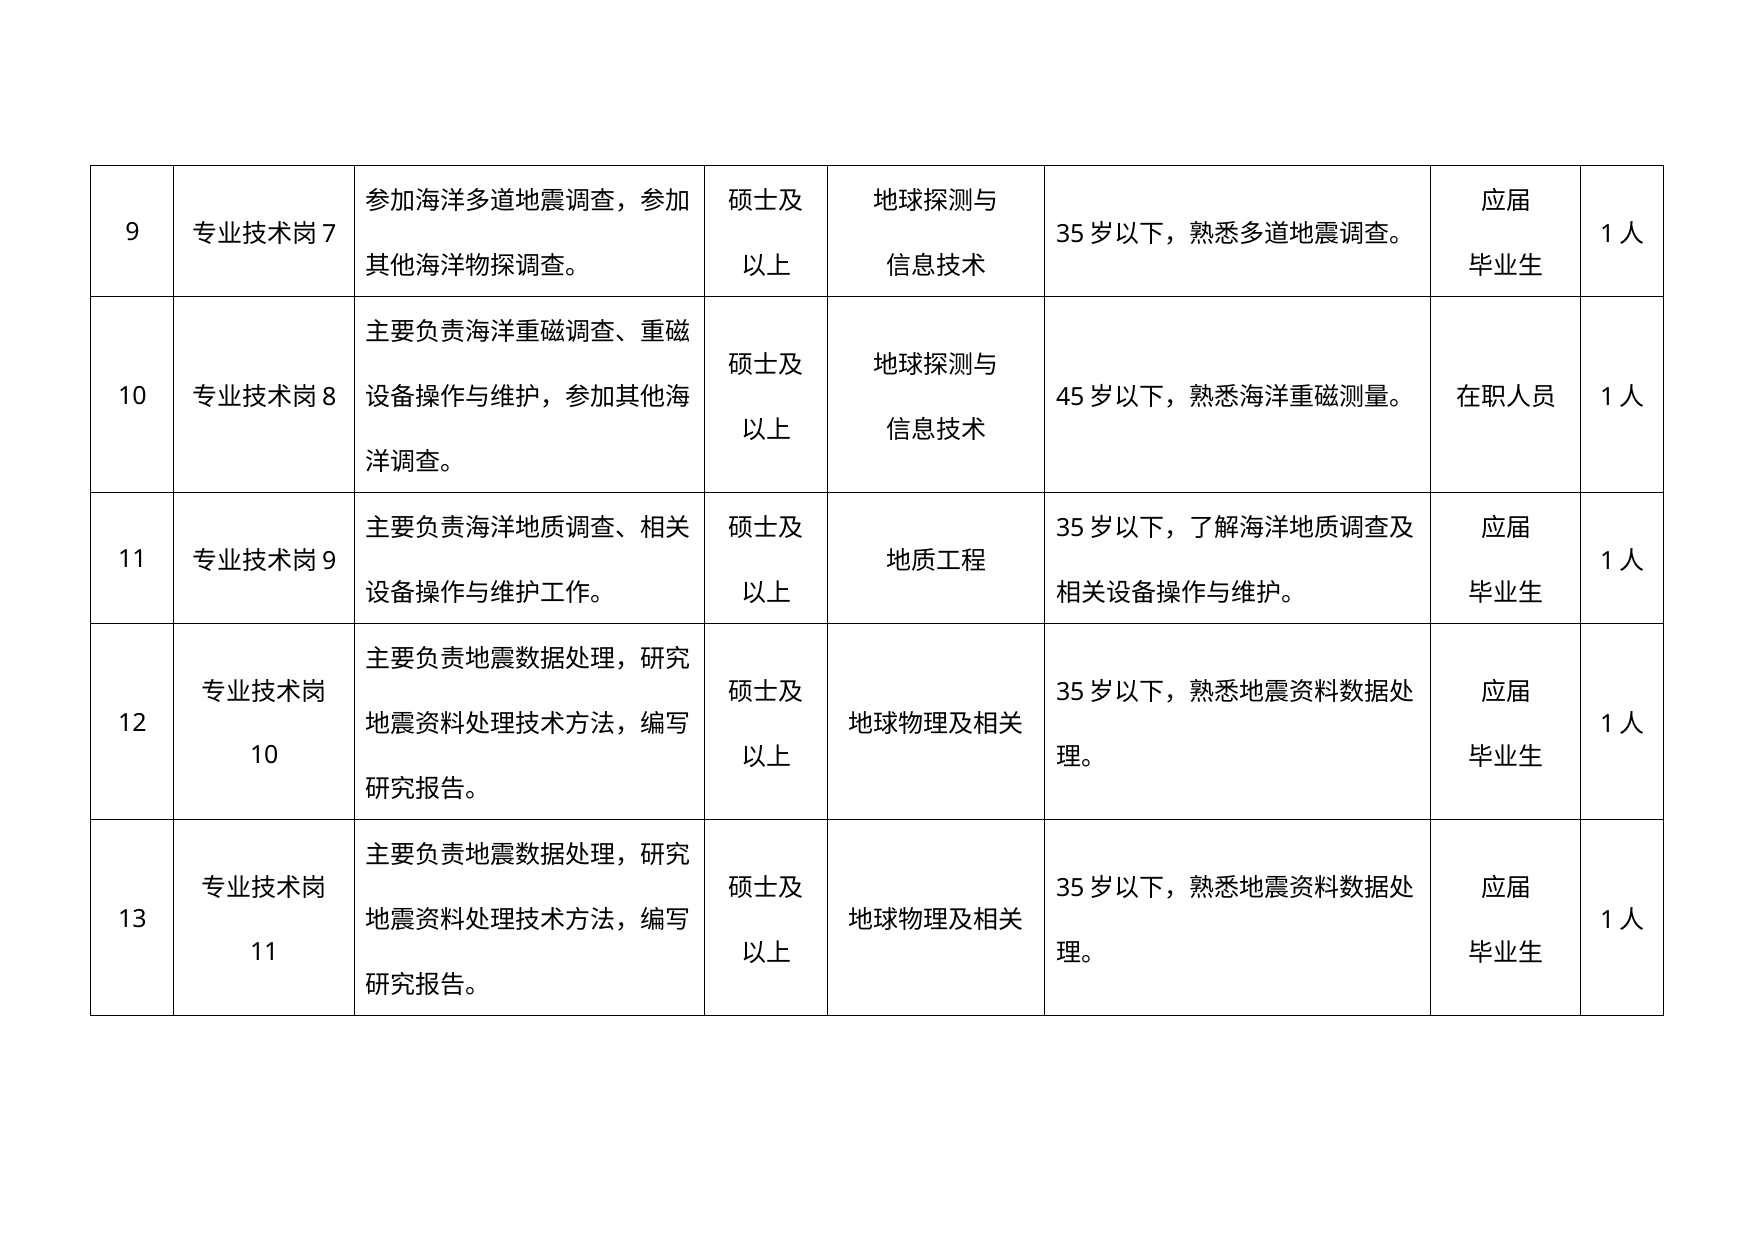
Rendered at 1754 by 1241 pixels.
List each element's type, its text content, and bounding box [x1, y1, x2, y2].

table_cell 应届 毕业生 [1431, 820, 1580, 1015]
table_cell 专业技术岗10 [174, 624, 354, 819]
table_cell 主要负责地震数据处理，研究地震资料处理技术方法，编写研究报告。 [355, 820, 704, 1015]
table_cell 地球物理及相关 [828, 820, 1044, 1015]
table_cell 应届 毕业生 [1431, 493, 1580, 623]
table_cell 主要负责地震数据处理，研究地震资料处理技术方法，编写研究报告。 [355, 624, 704, 819]
table_cell 参加海洋多道地震调查，参加其他海洋物探调查。 [355, 166, 704, 296]
table_cell 11 [91, 493, 173, 623]
table_cell 13 [91, 820, 173, 1015]
table_cell 1人 [1581, 493, 1663, 623]
table_cell 35岁以下，熟悉地震资料数据处理。 [1045, 820, 1430, 1015]
table_cell 硕士及 以上 [705, 493, 827, 623]
table_cell 专业技术岗11 [174, 820, 354, 1015]
table_cell 1人 [1581, 297, 1663, 492]
table_cell 应届 毕业生 [1431, 624, 1580, 819]
table_cell 主要负责海洋地质调查、相关设备操作与维护工作。 [355, 493, 704, 623]
table_cell 硕士及 以上 [705, 166, 827, 296]
table_cell 12 [91, 624, 173, 819]
table_cell 35岁以下，熟悉地震资料数据处理。 [1045, 624, 1430, 819]
table_cell 45岁以下，熟悉海洋重磁测量。 [1045, 297, 1430, 492]
table_cell 硕士及 以上 [705, 820, 827, 1015]
table_cell 专业技术岗8 [174, 297, 354, 492]
table_cell 1人 [1581, 820, 1663, 1015]
table_cell 专业技术岗9 [174, 493, 354, 623]
table_cell 硕士及 以上 [705, 297, 827, 492]
table_cell 主要负责海洋重磁调查、重磁设备操作与维护，参加其他海洋调查。 [355, 297, 704, 492]
table_cell 地质工程 [828, 493, 1044, 623]
table_cell 专业技术岗7 [174, 166, 354, 296]
table_cell 地球探测与 信息技术 [828, 297, 1044, 492]
table_cell 1人 [1581, 624, 1663, 819]
table_cell 1人 [1581, 166, 1663, 296]
table_cell 在职人员 [1431, 297, 1580, 492]
table_cell 硕士及 以上 [705, 624, 827, 819]
table_cell 应届 毕业生 [1431, 166, 1580, 296]
table_cell 10 [91, 297, 173, 492]
table_cell 地球探测与 信息技术 [828, 166, 1044, 296]
table_cell 地球物理及相关 [828, 624, 1044, 819]
table_cell 35岁以下，熟悉多道地震调查。 [1045, 166, 1430, 296]
table_cell 9 [91, 166, 173, 296]
table_cell 35岁以下，了解海洋地质调查及相关设备操作与维护。 [1045, 493, 1430, 623]
